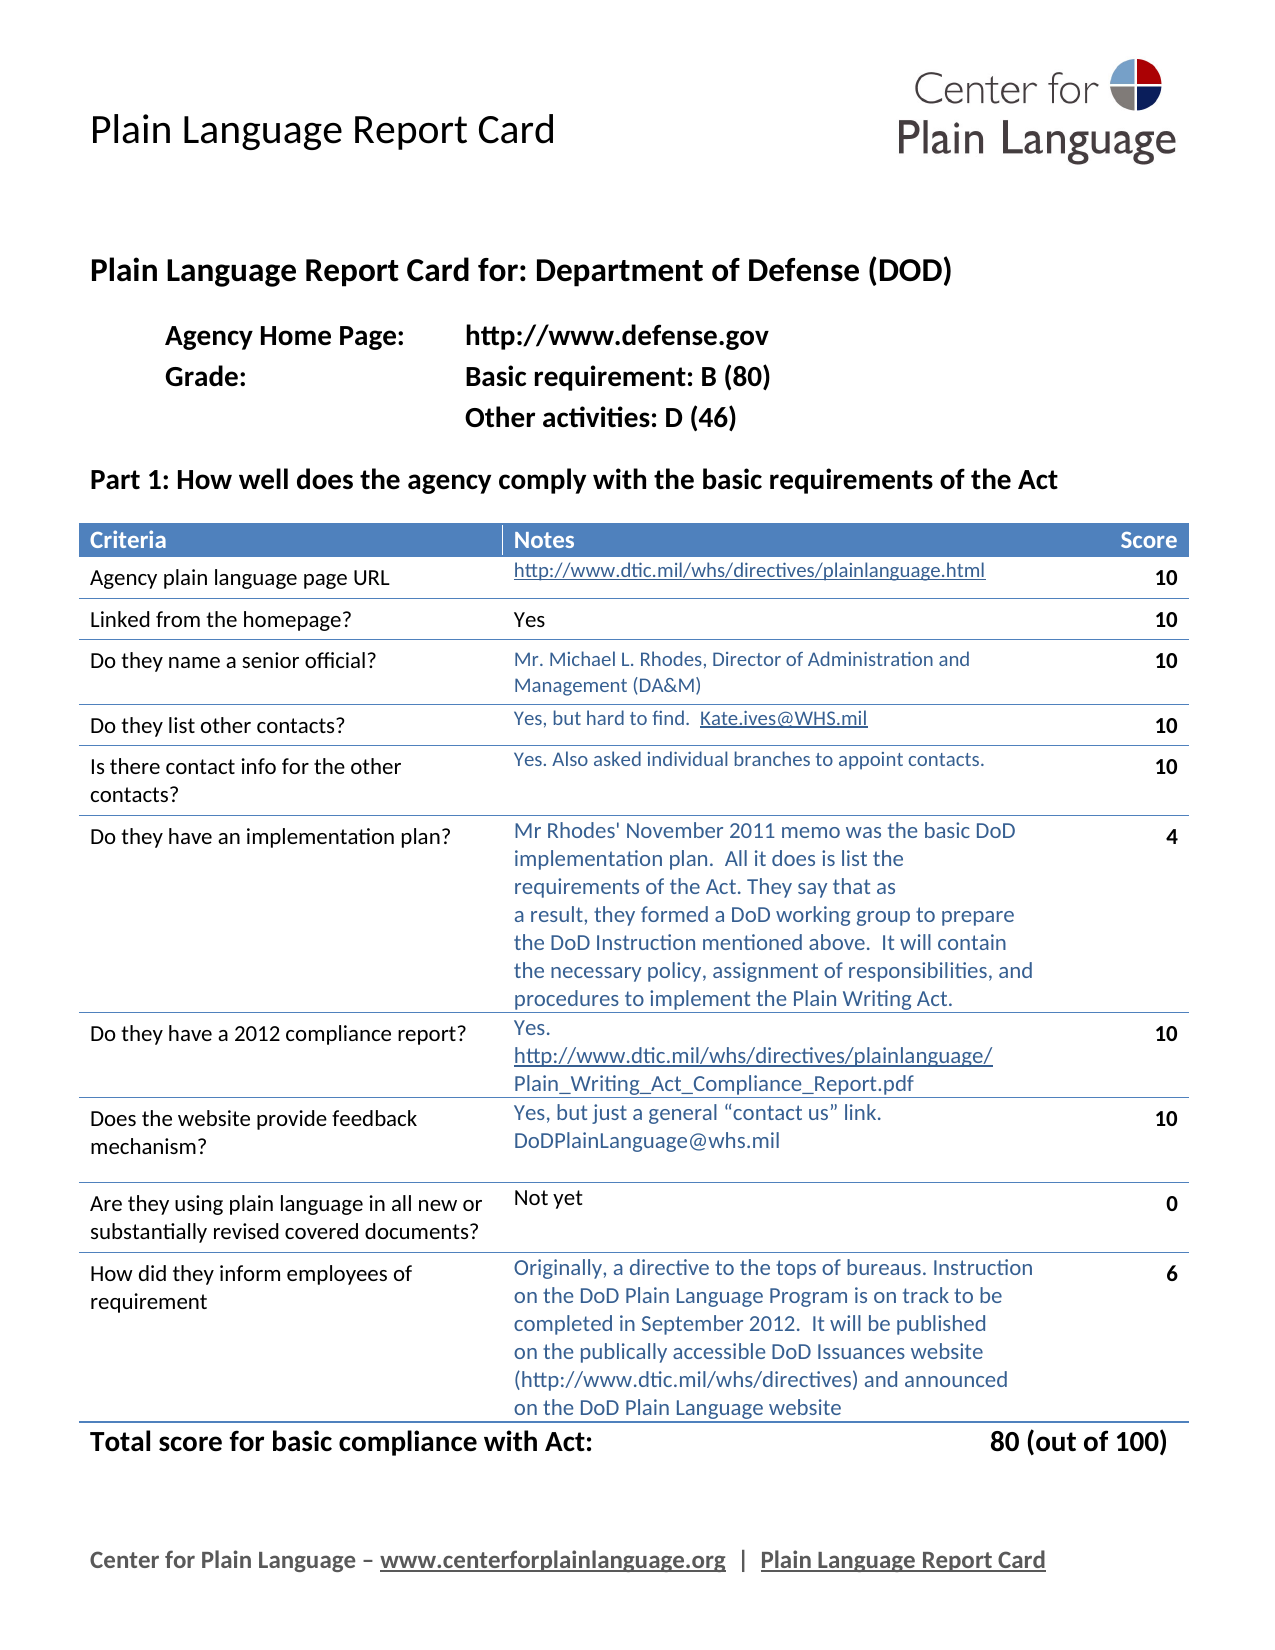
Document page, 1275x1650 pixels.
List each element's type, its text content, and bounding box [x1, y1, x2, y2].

table_cell 0 [1046, 1183, 1189, 1252]
table_cell Not yet [503, 1183, 1046, 1252]
table_cell 10 [1046, 557, 1189, 598]
text Plain Language Report Card for: Department of Defense (DOD) [90, 249, 1177, 290]
table_cell 10 [1046, 1013, 1189, 1097]
table_cell Mr. Michael L. Rhodes, Director of Administration and Management (DA&M) [503, 640, 1046, 704]
table_cell 10 [1046, 1098, 1189, 1182]
table_cell Do they have an implementation plan? [79, 816, 502, 1012]
table_cell Do they list other contacts? [79, 705, 502, 745]
table_cell 6 [1046, 1253, 1189, 1421]
table_cell Are they using plain language in all new or substantially revised covered documents? [79, 1183, 502, 1252]
table_cell Yes, but hard to find. Kate.ives@WHS.mil [503, 705, 1046, 745]
table_cell Yes. http://www.dtic.mil/whs/directives/plainlanguage/ Plain_Writing_Act_Compliance_Report.pdf [503, 1013, 1046, 1097]
table_cell Originally, a directive to the tops of bureaus. Instruction on the DoD Plain Language Program is on track to be completed in September 2012. It will be published on the publically accessible DoD Issuances website (http://www.dtic.mil/whs/directives) and announced on the DoD Plain Language website [503, 1253, 1046, 1421]
table_cell Does the website provide feedback mechanism? [79, 1098, 502, 1182]
table_header Notes [503, 525, 1046, 555]
table_cell How did they inform employees of requirement [79, 1253, 502, 1421]
table_cell Yes, but just a general “contact us” link. DoDPlainLanguage@whs.mil [503, 1098, 1046, 1182]
table_header Criteria [79, 525, 502, 555]
text Agency Home Page: http://www.defense.gov Grade: Basic requirement: B (80) Other activities: D (46) [165, 317, 1177, 434]
table_cell 10 [1046, 640, 1189, 704]
table_cell 10 [1046, 746, 1189, 815]
table_cell 10 [1046, 599, 1189, 639]
table_cell Linked from the homepage? [79, 599, 502, 639]
table_cell 10 [1046, 705, 1189, 745]
table_cell Do they name a senior official? [79, 640, 502, 704]
table_cell Agency plain language page URL [79, 557, 502, 598]
table_cell 4 [1046, 816, 1189, 1012]
picture [896, 56, 1178, 167]
table_header Score [1046, 525, 1189, 555]
table_cell http://www.dtic.mil/whs/directives/plainlanguage.html [503, 557, 1046, 598]
table_cell Do they have a 2012 compliance report? [79, 1013, 502, 1097]
table_cell Mr Rhodes' November 2011 memo was the basic DoD implementation plan. All it does is list the requirements of the Act. They say that as a result, they formed a DoD working group to prepare the DoD Instruction mentioned above. It will contain the necessary policy, assignment of responsibilities, and procedures to implement the Plain Writing Act. [503, 816, 1046, 1012]
table_cell Yes [503, 599, 1046, 639]
text Total score for basic compliance with Act: 80 (out of 100) [90, 1423, 1177, 1459]
table_cell Is there contact info for the other contacts? [79, 746, 502, 815]
table_cell Yes. Also asked individual branches to appoint contacts. [503, 746, 1046, 815]
text Part 1: How well does the agency comply with the basic requirements of the Act [90, 461, 1177, 496]
